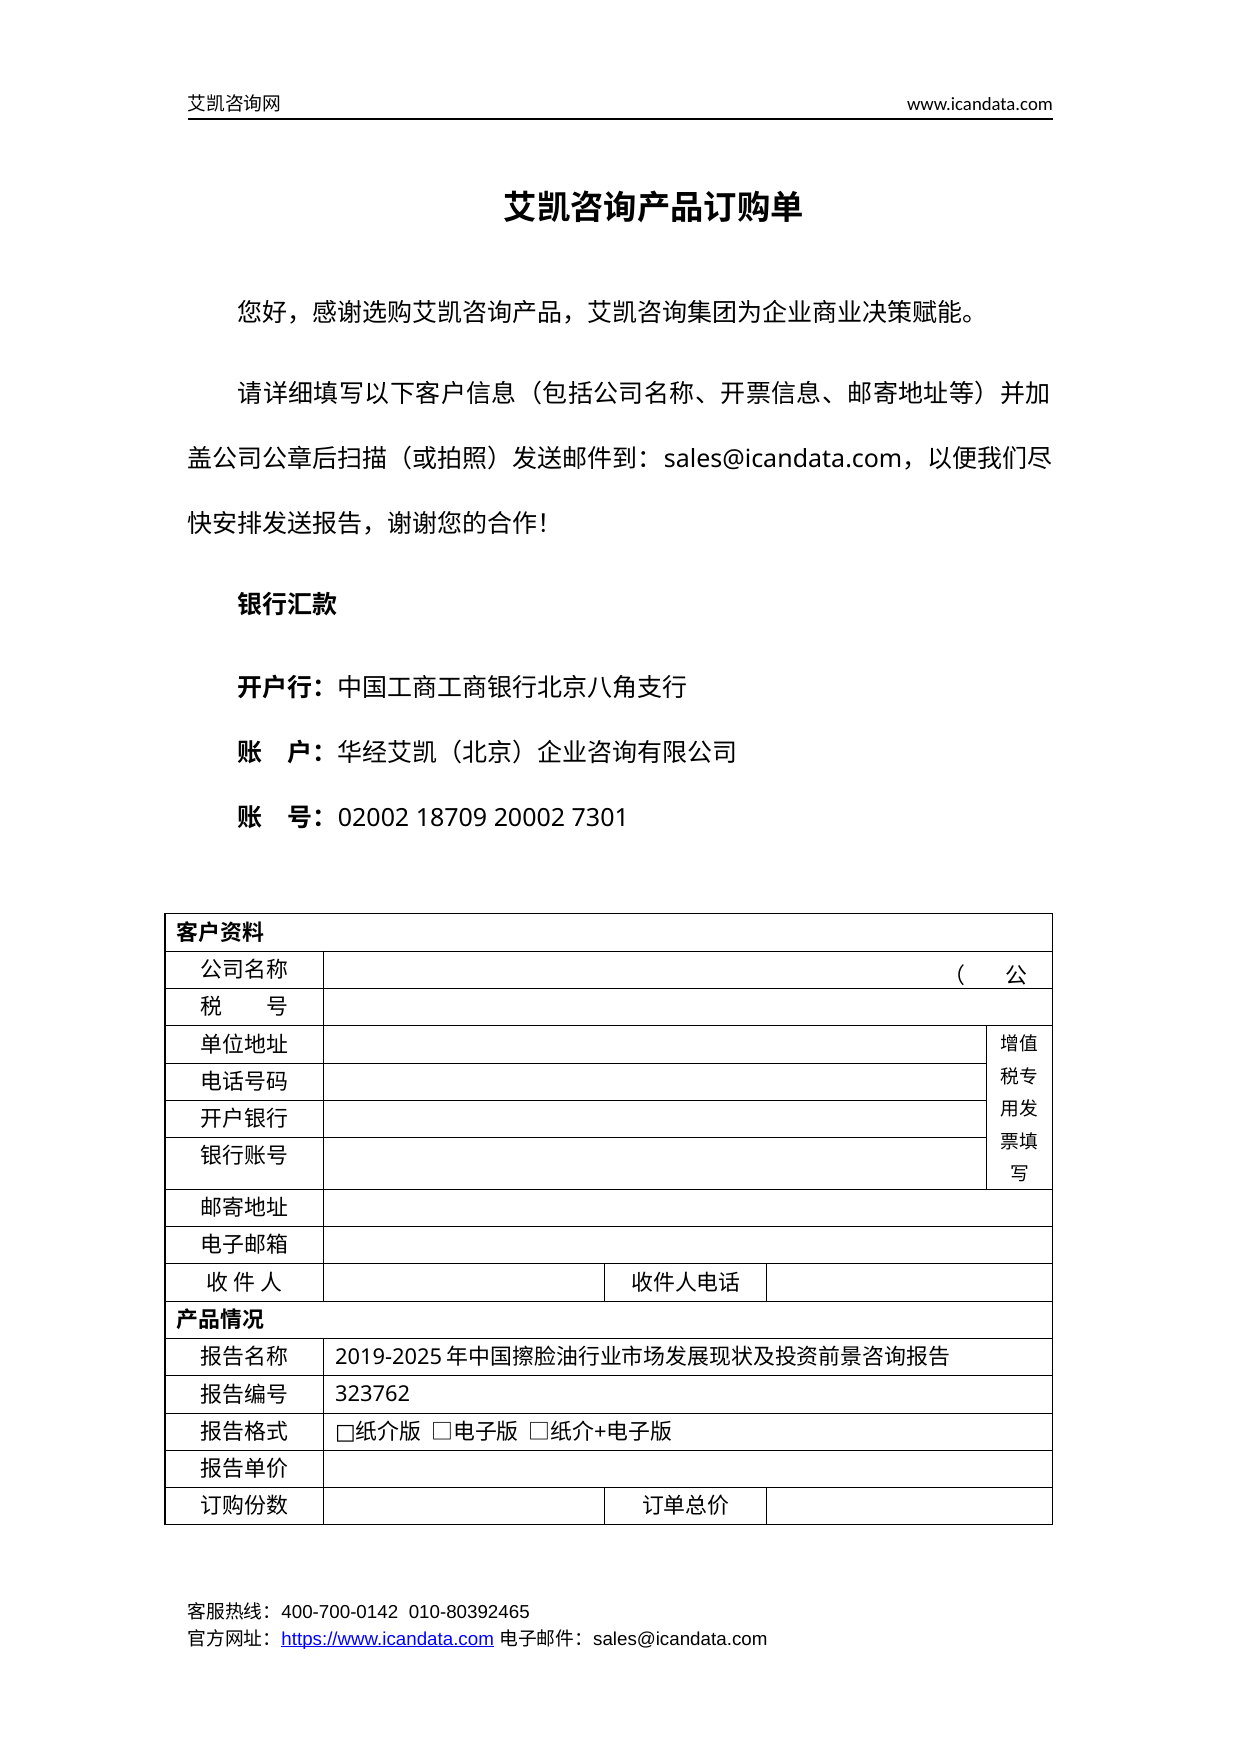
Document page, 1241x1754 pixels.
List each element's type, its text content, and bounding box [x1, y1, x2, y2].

table_cell 报告单价 [166, 1451, 323, 1487]
table_cell [324, 1101, 986, 1137]
table_cell 收 件 人 [166, 1264, 323, 1301]
table_cell 订单总价 [605, 1488, 766, 1524]
text 您好，感谢选购艾凯咨询产品，艾凯咨询集团为企业商业决策赋能。 [187, 278, 1053, 343]
table_cell □纸介版 □电子版 □纸介+电子版 [324, 1414, 1052, 1450]
table_cell 税 号 [166, 989, 323, 1025]
table_cell [324, 1026, 986, 1062]
table_cell [324, 1264, 604, 1301]
table_cell [767, 1264, 1052, 1301]
text 艾凯咨询产品订购单 [187, 172, 1053, 237]
text 账 户：华经艾凯（北京）企业咨询有限公司 [187, 718, 1053, 783]
text 请详细填写以下客户信息（包括公司名称、开票信息、邮寄地址等）并加盖公司公章后扫描（或拍照）发送邮件到：sales@icandata.com，以便我们尽快安排发送报告，谢谢您的合作！ [187, 359, 1053, 554]
table_cell [324, 989, 1052, 1025]
table_cell 单位地址 [166, 1026, 323, 1062]
table_cell 电话号码 [166, 1064, 323, 1100]
text 银行汇款 [187, 570, 1053, 635]
table_cell 产品情况 [166, 1302, 1052, 1338]
table_cell [324, 1227, 1052, 1263]
table_cell 报告格式 [166, 1414, 323, 1450]
table_cell [324, 1138, 986, 1189]
table_cell 增值税专用发票填写 [987, 1026, 1052, 1189]
table_cell 邮寄地址 [166, 1190, 323, 1226]
table_header 客户资料 [166, 914, 1052, 951]
text 开户行：中国工商工商银行北京八角支行 [187, 653, 1053, 718]
table_cell 公司名称 [166, 952, 323, 988]
table_cell [324, 1064, 986, 1100]
table_cell 报告名称 [166, 1339, 323, 1375]
table_cell 订购份数 [166, 1488, 323, 1524]
table_cell 电子邮箱 [166, 1227, 323, 1263]
table_cell 收件人电话 [605, 1264, 766, 1301]
table_cell 开户银行 [166, 1101, 323, 1137]
table_cell 323762 [324, 1376, 1052, 1412]
table_cell 2019-2025年中国擦脸油行业市场发展现状及投资前景咨询报告 [324, 1339, 1052, 1375]
table_cell [767, 1488, 1052, 1524]
table_cell 银行账号 [166, 1138, 323, 1189]
table_cell [324, 1190, 1052, 1226]
table_cell 报告编号 [166, 1376, 323, 1412]
table_cell [324, 952, 1052, 988]
table_cell [324, 1488, 604, 1524]
table_cell [324, 1451, 1052, 1487]
text 账 号：02002 18709 20002 7301 [187, 783, 1053, 848]
